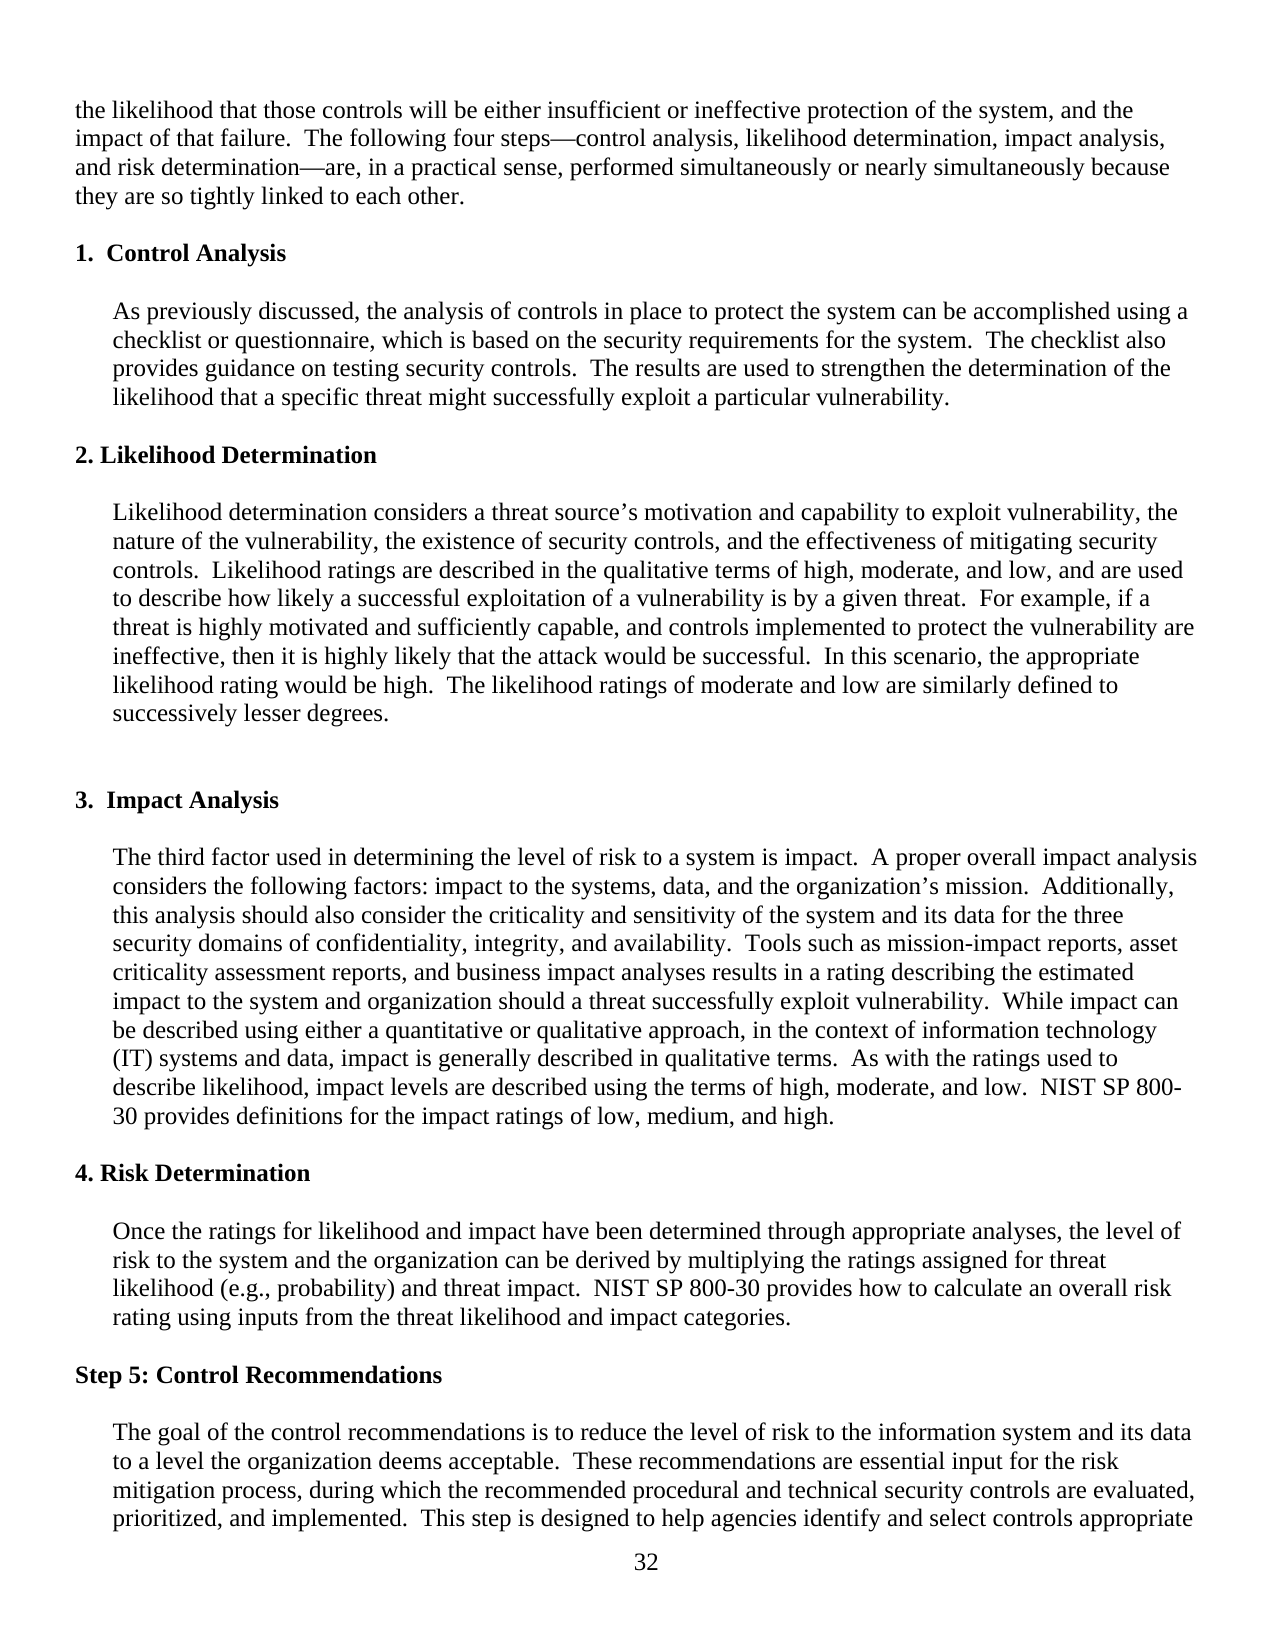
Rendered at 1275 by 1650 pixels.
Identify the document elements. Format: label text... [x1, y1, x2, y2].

text The third factor used in determining the level of risk to a system is impact. A proper overall impact analysis considers the following factors: impact to the systems, data, and the organization’s mission. Additionally, this analysis should also consider the criticality and sensitivity of the system and its data for the three security domains of confidentiality, integrity, and availability. Tools such as mission-impact reports, asset criticality assessment reports, and business impact analyses results in a rating describing the estimated impact to the system and organization should a threat successfully exploit vulnerability. While impact can be described using either a quantitative or qualitative approach, in the context of information technology (IT) systems and data, impact is generally described in qualitative terms. As with the ratings used to describe likelihood, impact levels are described using the terms of high, moderate, and low. NIST SP 800-30 provides definitions for the impact ratings of low, medium, and high. [112, 842, 1200, 1130]
text As previously discussed, the analysis of controls in place to protect the system can be accomplished using a checklist or questionnaire, which is based on the security requirements for the system. The checklist also provides guidance on testing security controls. The results are used to strengthen the determination of the likelihood that a specific threat might successfully exploit a particular vulnerability. [112, 296, 1200, 411]
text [112, 1417, 1200, 1532]
text 1. Control Analysis [75, 238, 1200, 267]
text Likelihood determination considers a threat source’s motivation and capability to exploit vulnerability, the nature of the vulnerability, the existence of security controls, and the effectiveness of mitigating security controls. Likelihood ratings are described in the qualitative terms of high, moderate, and low, and are used to describe how likely a successful exploitation of a vulnerability is by a given threat. For example, if a threat is highly motivated and sufficiently capable, and controls implemented to protect the vulnerability are ineffective, then it is highly likely that the attack would be successful. In this scenario, the appropriate likelihood rating would be high. The likelihood ratings of moderate and low are similarly defined to successively lesser degrees. [112, 497, 1200, 727]
text Step 5: Control Recommendations [75, 1360, 1200, 1388]
text 3. Impact Analysis [75, 785, 1200, 813]
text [75, 95, 1200, 210]
text 2. Likelihood Determination [75, 440, 1200, 468]
text 4. Risk Determination [75, 1158, 1200, 1187]
text Once the ratings for likelihood and impact have been determined through appropriate analyses, the level of risk to the system and the organization can be derived by multiplying the ratings assigned for threat likelihood (e.g., probability) and threat impact. NIST SP 800-30 provides how to calculate an overall risk rating using inputs from the threat likelihood and impact categories. [112, 1216, 1200, 1331]
